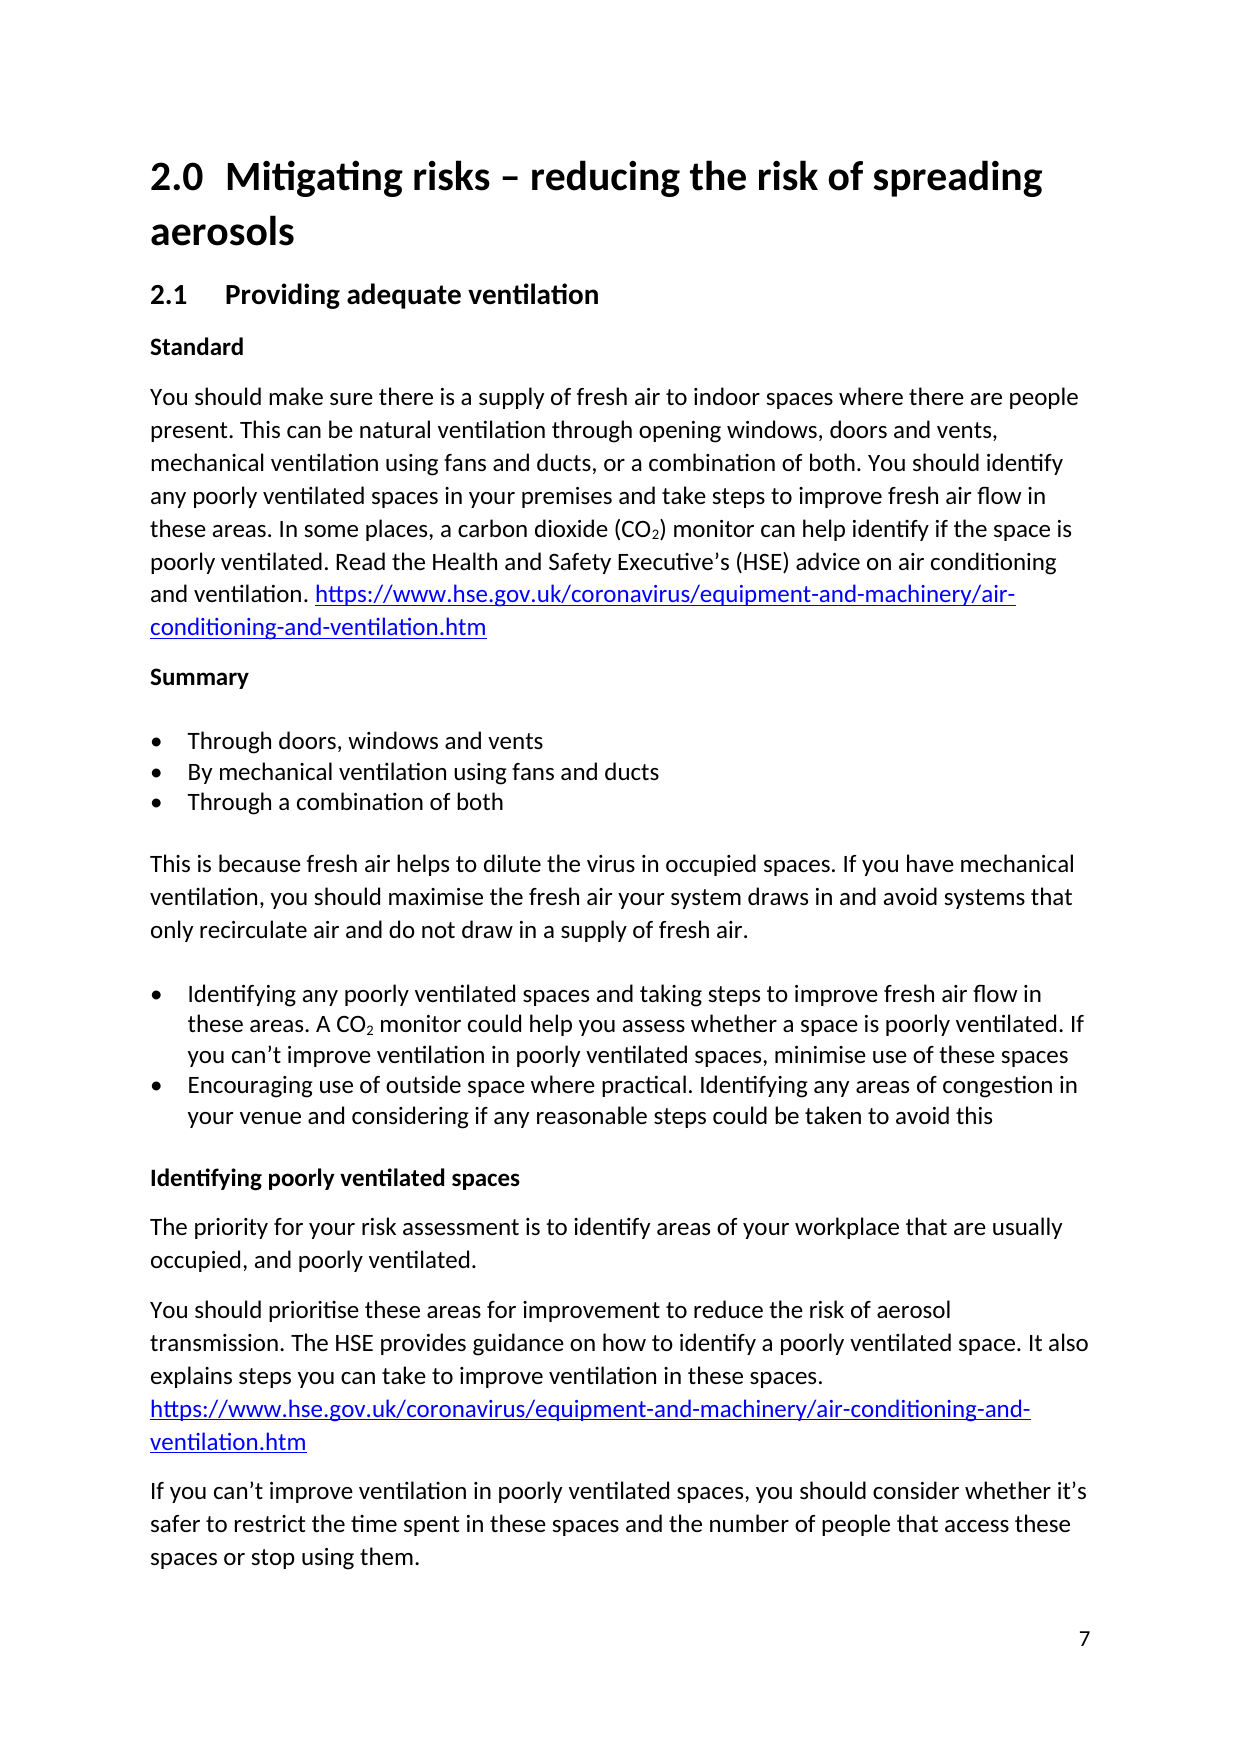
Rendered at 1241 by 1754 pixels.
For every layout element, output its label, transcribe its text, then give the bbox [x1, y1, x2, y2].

text Identifying poorly ventilated spaces [150, 1162, 1090, 1192]
text 2.1 Providing adequate ventilation [150, 276, 1090, 312]
list Encouraging use of outside space where practical. Identifying any areas of congestion in your venue and considering if any reasonable steps could be taken to avoid this [150, 1070, 1090, 1131]
text The priority for your risk assessment is to identify areas of your workplace that are usually occupied, and poorly ventilated. [150, 1212, 1090, 1275]
text 2.0 Mitigating risks – reducing the risk of spreading aerosols [150, 150, 1090, 256]
list Through a combination of both [150, 786, 1090, 817]
text You should make sure there is a supply of fresh air to indoor spaces where there are people present. This can be natural ventilation through opening windows, doors and vents, mechanical ventilation using fans and ducts, or a combination of both. You should identify any poorly ventilated spaces in your premises and take steps to improve fresh air flow in these areas. In some places, a carbon dioxide (CO2) monitor can help identify if the space is poorly ventilated. Read the Health and Safety Executive’s (HSE) advice on air conditioning and ventilation. https://www.hse.gov.uk/coronavirus/equipment-and-machinery/air-conditioning-and-ventilation.htm [150, 381, 1090, 642]
text This is because fresh air helps to dilute the virus in occupied spaces. If you have mechanical ventilation, you should maximise the fresh air your system draws in and avoid systems that only recirculate air and do not draw in a supply of fresh air. [150, 848, 1090, 944]
text Standard [150, 332, 1090, 362]
text If you can’t improve ventilation in poorly ventilated spaces, you should consider whether it’s safer to restrict the time spent in these spaces and the number of people that access these spaces or stop using them. [150, 1475, 1090, 1572]
list Identifying any poorly ventilated spaces and taking steps to improve fresh air flow in these areas. A CO2 monitor could help you assess whether a space is poorly ventilated. If you can’t improve ventilation in poorly ventilated spaces, minimise use of these spaces [150, 978, 1090, 1070]
text Summary [150, 661, 1090, 692]
text You should prioritise these areas for improvement to reduce the risk of aerosol transmission. The HSE provides guidance on how to identify a poorly ventilated space. It also explains steps you can take to improve ventilation in these spaces. https://www.hse.gov.uk/coronavirus/equipment-and-machinery/air-conditioning-and-ventilation.htm [150, 1294, 1090, 1456]
list By mechanical ventilation using fans and ducts [150, 756, 1090, 786]
list Through doors, windows and vents [150, 725, 1090, 756]
